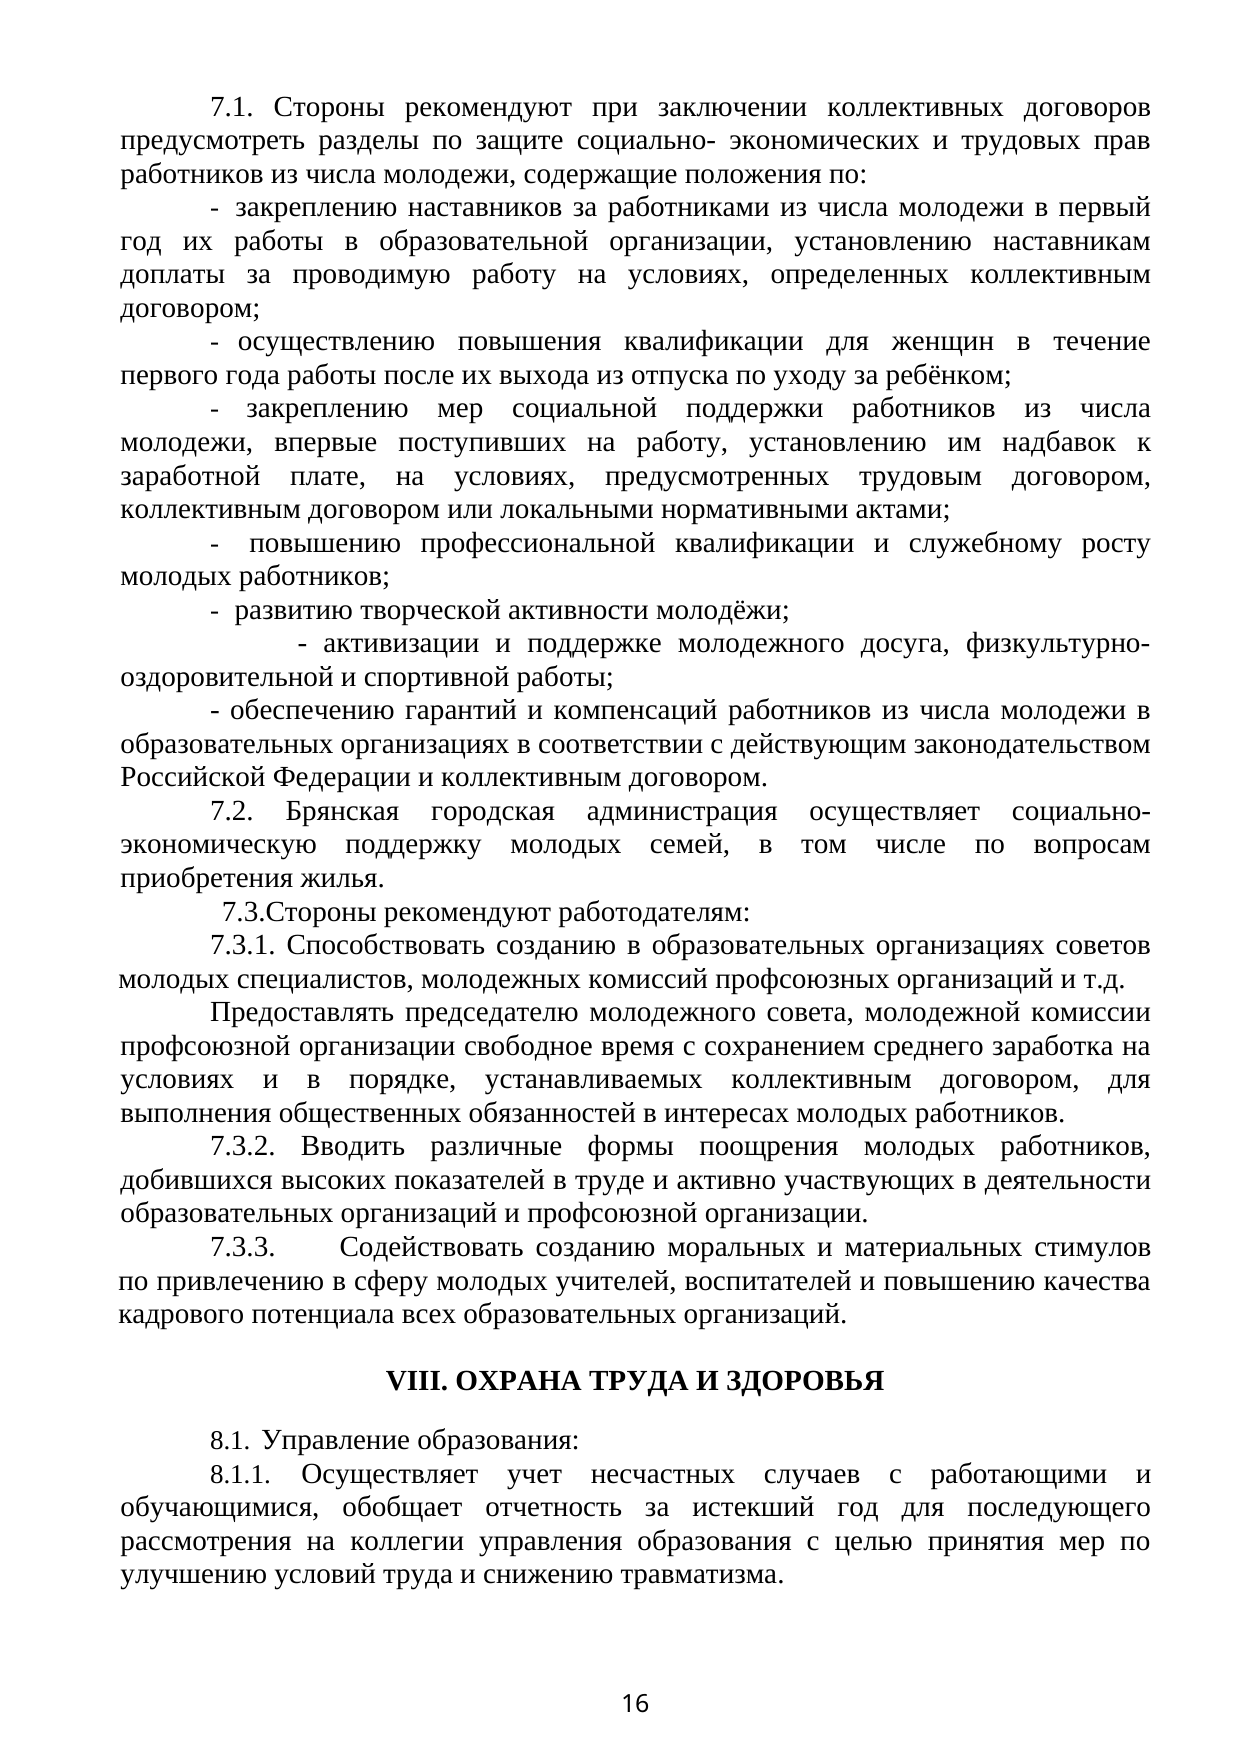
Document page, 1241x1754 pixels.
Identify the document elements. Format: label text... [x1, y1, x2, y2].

list закреплению мер социальной поддержки работников из числа молодежи, впервые поступивших на работу, установлению им надбавок к заработной плате, на условиях, предусмотренных трудовым договором, коллективным договором или локальными нормативными актами; [120, 391, 1152, 525]
list закреплению наставников за работниками из числа молодежи в первый год их работы в образовательной организации, установлению наставникам доплаты за проводимую работу на условиях, определенных коллективным договором; [120, 189, 1152, 323]
list Содействовать созданию моральных и материальных стимулов по привлечению в сферу молодых учителей, воспитателей и повышению качества кадрового потенциала всех образовательных организаций. [118, 1229, 1152, 1330]
list развитию творческой активности молодёжи; [120, 592, 1152, 625]
list Осуществляет учет несчастных случаев с работающими и обучающимися, обобщает отчетность за истекший год для последующего рассмотрения на коллегии управления образования с целью принятия мер по улучшению условий труда и снижению травматизма. [120, 1456, 1152, 1590]
text - активизации и поддержке молодежного досуга, физкультурно- оздоровительной и спортивной работы; [120, 625, 1152, 692]
text - обеспечению гарантий и компенсаций работников из числа молодежи в образовательных организациях в соответствии с действующим законодательством Российской Федерации и коллективным договором. [120, 692, 1152, 793]
text 7.3.1. Способствовать созданию в образовательных организациях советов молодых специалистов, молодежных комиссий профсоюзных организаций и т.д. [118, 927, 1152, 994]
text 7.3.2. Вводить различные формы поощрения молодых работников, добившихся высоких показателей в труде и активно участвующих в деятельности образовательных организаций и профсоюзной организации. [120, 1128, 1152, 1229]
list осуществлению повышения квалификации для женщин в течение первого года работы после их выхода из отпуска по уходу за ребёнком; [120, 323, 1152, 391]
text 7.1. Стороны рекомендуют при заключении коллективных договоров предусмотреть разделы по защите социально- экономических и трудовых прав работников из числа молодежи, содержащие положения по: [120, 89, 1152, 189]
text 7.3.Стороны рекомендуют работодателям: [118, 894, 1152, 927]
text 7.2. Брянская городская администрация осуществляет социально-экономическую поддержку молодых семей, в том числе по вопросам приобретения жилья. [120, 793, 1152, 894]
list повышению профессиональной квалификации и служебному росту молодых работников; [120, 525, 1152, 592]
list Управление образования: [120, 1422, 1152, 1456]
text VIII. ОХРАНА ТРУДА И ЗДОРОВЬЯ [118, 1363, 1152, 1397]
text Предоставлять председателю молодежного совета, молодежной комиссии профсоюзной организации свободное время с сохранением среднего заработка на условиях и в порядке, устанавливаемых коллективным договором, для выполнения общественных обязанностей в интересах молодых работников. [120, 994, 1152, 1128]
